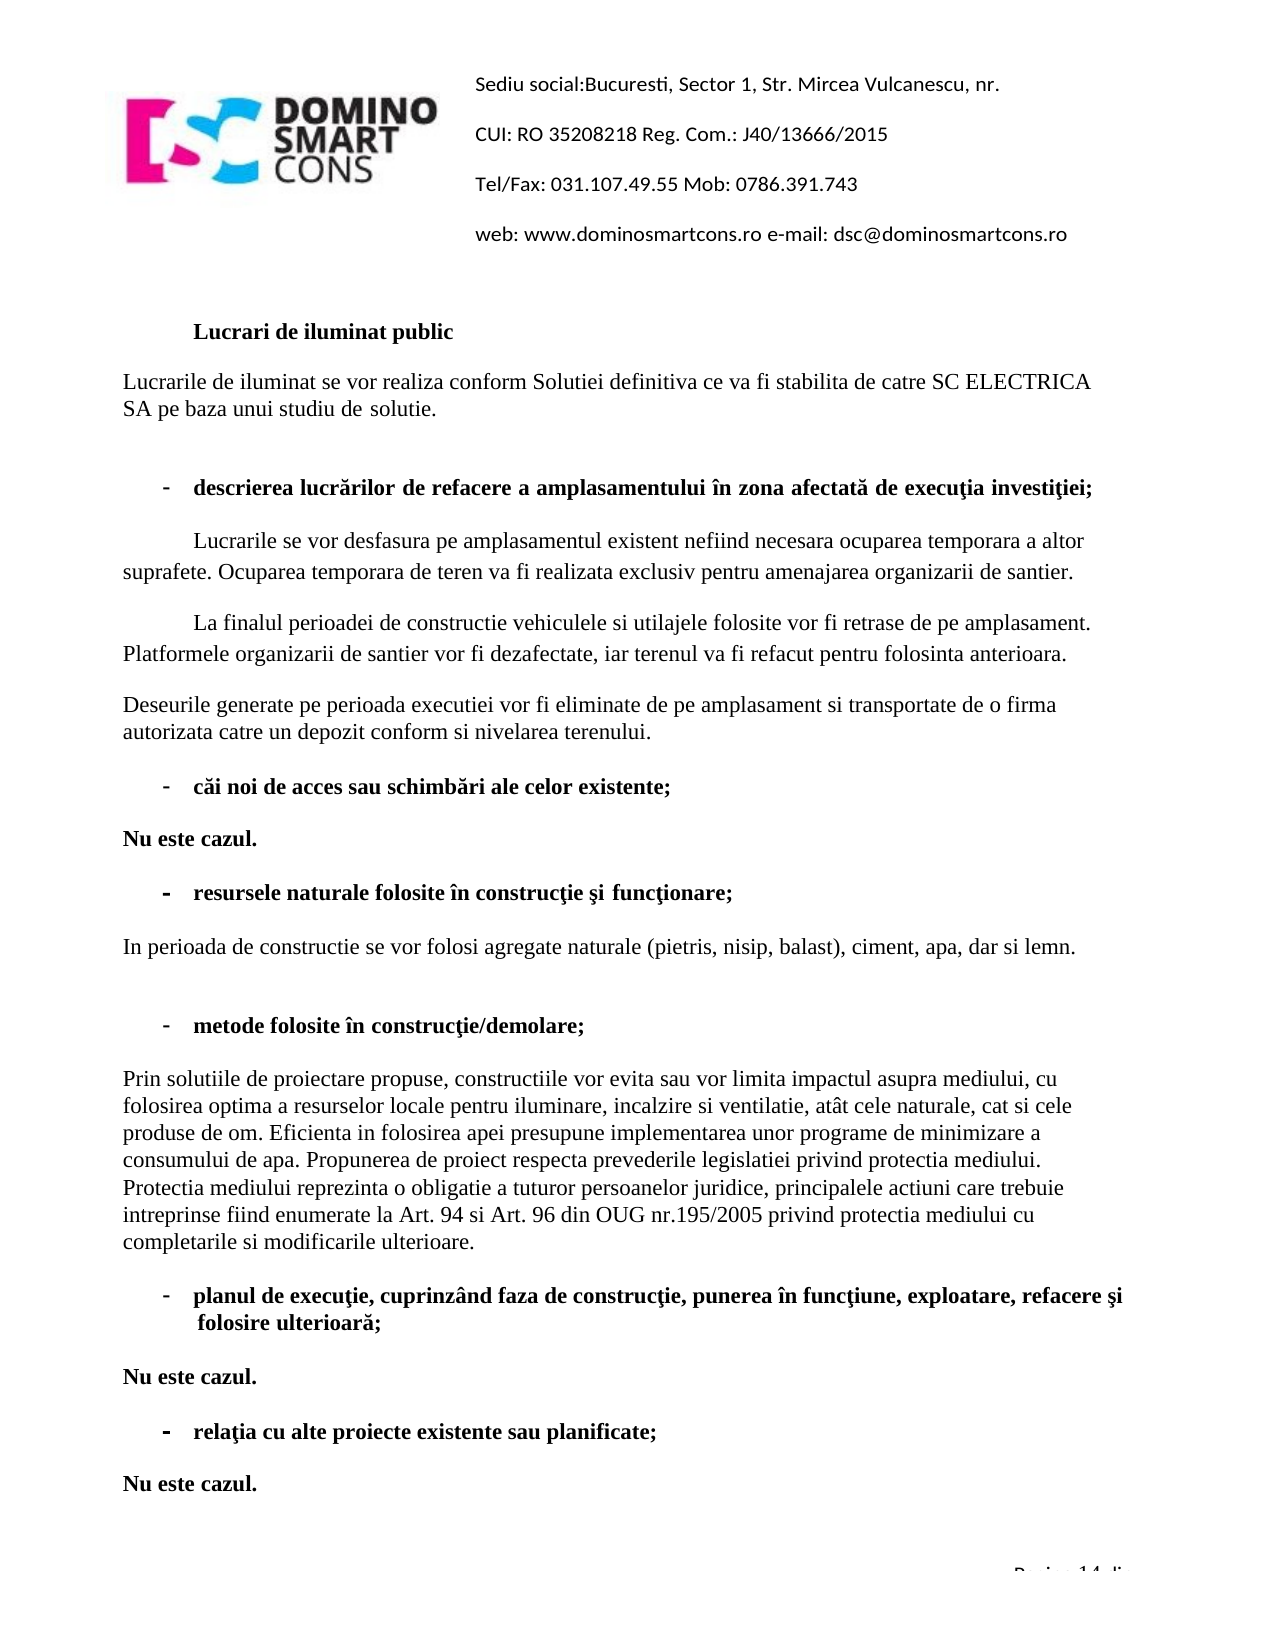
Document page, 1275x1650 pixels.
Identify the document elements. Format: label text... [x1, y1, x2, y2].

subtitle planul de execuţie, cuprinzând faza de construcţie, punerea în funcţiune, exploatare, refacere şi folosire ulterioară; [162, 1282, 1146, 1335]
text Lucrarile de iluminat se vor realiza conform Solutiei definitiva ce va fi stabilita de catre SC ELECTRICA SA pe baza unui studiu de solutie. [123, 368, 1116, 422]
subtitle Lucrari de iluminat public [193, 318, 1162, 344]
list resursele naturale folosite în construcţie şi funcţionare; [162, 879, 1162, 906]
text Lucrarile se vor desfasura pe amplasamentul existent nefiind necesara ocuparea temporara a altor suprafete. Ocuparea temporara de teren va fi realizata exclusiv pentru amenajarea organizarii de santier. [123, 527, 1162, 585]
subtitle metode folosite în construcţie/demolare; [162, 1012, 1162, 1038]
text La finalul perioadei de constructie vehiculele si utilajele folosite vor fi retrase de pe amplasament. [193, 609, 1162, 635]
text Nu este cazul. [123, 1363, 1162, 1389]
text Platformele organizarii de santier vor fi dezafectate, iar terenul va fi refacut pentru folosinta anterioara. [123, 640, 1162, 666]
text Deseurile generate pe perioada executiei vor fi eliminate de pe amplasament si transportate de o firma autorizata catre un depozit conform si nivelarea terenului. [123, 691, 1126, 744]
list relaţia cu alte proiecte existente sau planificate; Nu este cazul. [123, 1418, 669, 1496]
subtitle căi noi de acces sau schimbări ale celor existente; Nu este cazul. [123, 773, 684, 851]
subtitle descrierea lucrărilor de refacere a amplasamentului în zona afectată de execuţia investiţiei; [162, 474, 1162, 500]
text Prin solutiile de proiectare propuse, constructiile vor evita sau vor limita impactul asupra mediului, cu folosirea optima a resurselor locale pentru iluminare, incalzire si ventilatie, atât cele naturale, cat si cele produse de om. Eficienta in folosirea apei presupune implementarea unor programe de minimizare a consumului de apa. Propunerea de proiect respecta prevederile legislatiei privind protectia mediului. [123, 1065, 1126, 1173]
text Protectia mediului reprezinta o obligatie a tuturor persoanelor juridice, principalele actiuni care trebuie intreprinse fiind enumerate la Art. 94 si Art. 96 din OUG nr.195/2005 privind protectia mediului cu completarile si modificarile ulterioare. [123, 1173, 1126, 1254]
picture [105, 91, 440, 208]
text In perioada de constructie se vor folosi agregate naturale (pietris, nisip, balast), ciment, apa, dar si lemn. [123, 933, 1162, 959]
